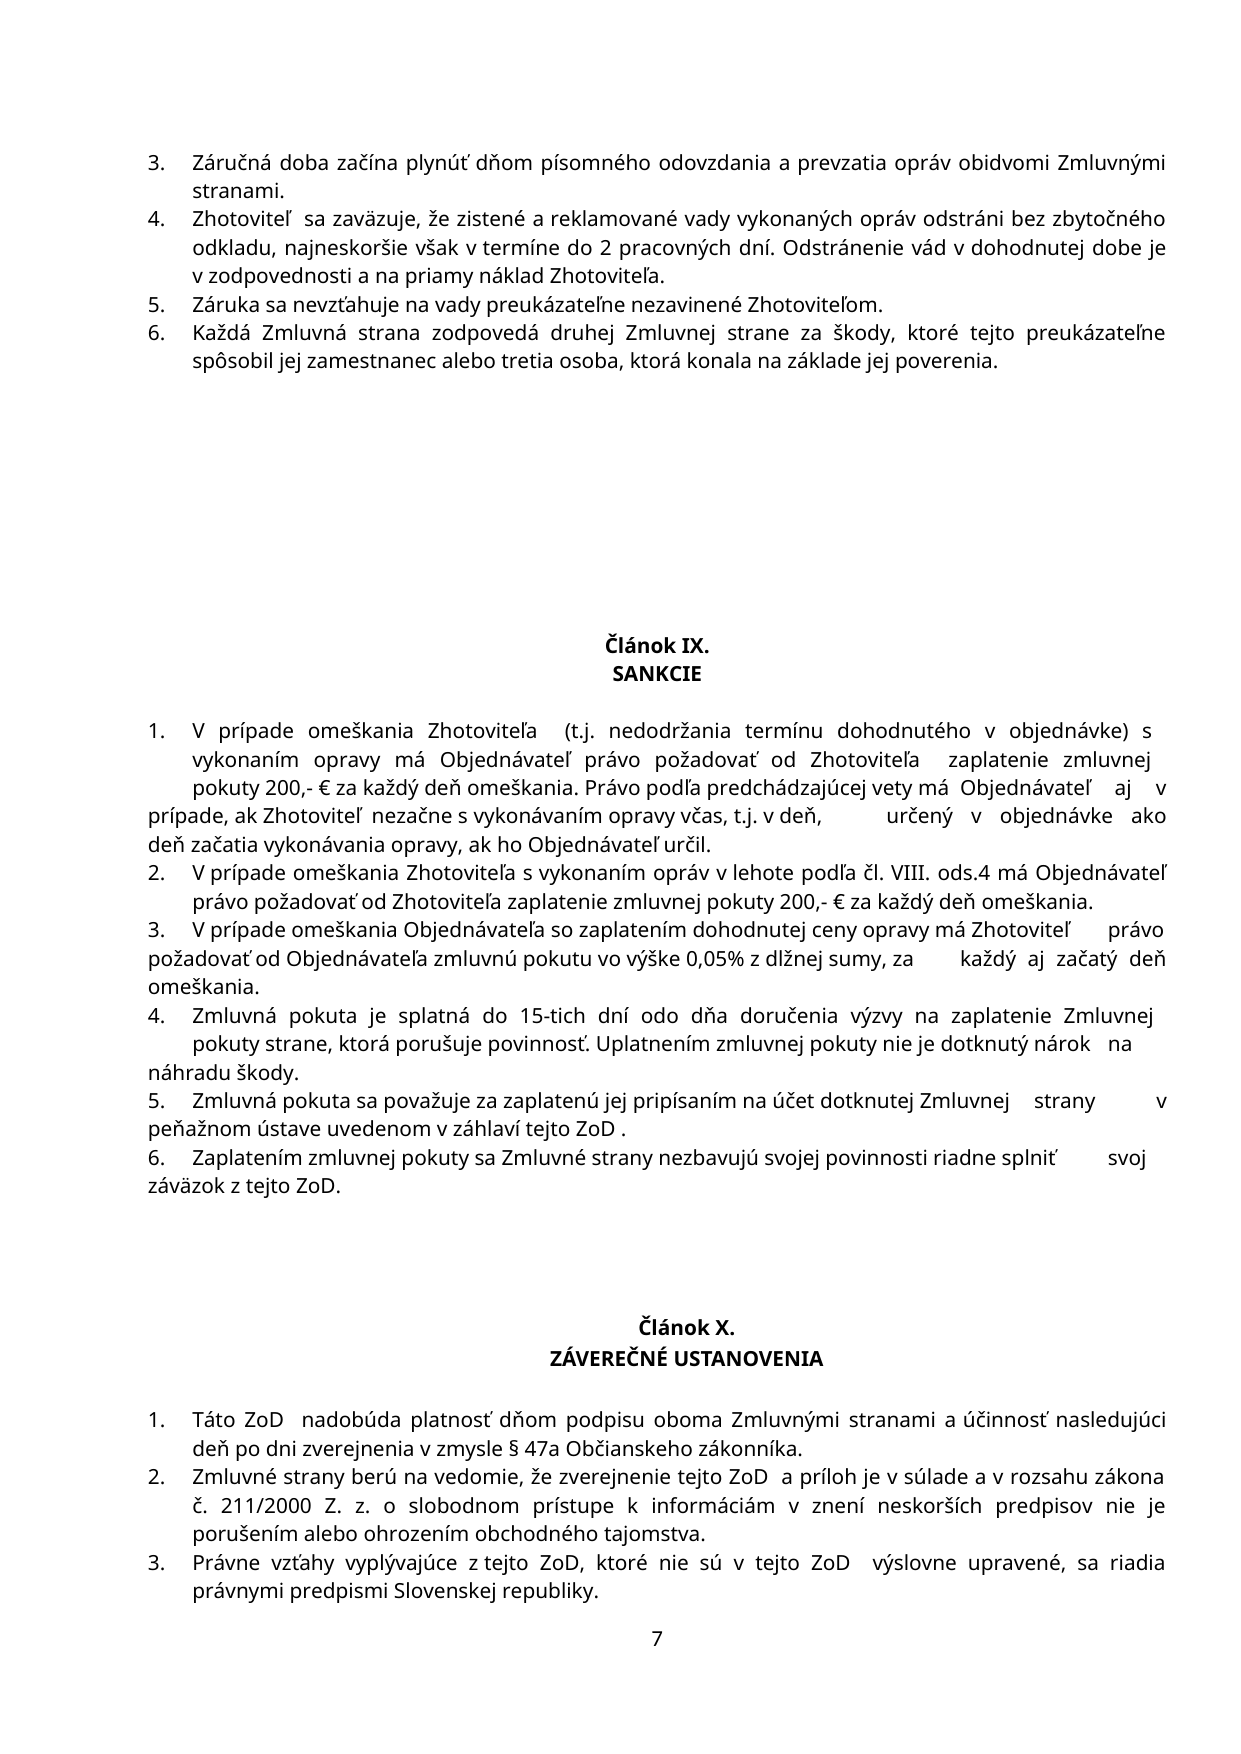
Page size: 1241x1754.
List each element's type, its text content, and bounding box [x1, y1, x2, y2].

text SANKCIE [148, 659, 1167, 688]
list Právne vzťahy vyplývajúce z tejto ZoD, ktoré nie sú v tejto ZoD výslovne upravené, sa riadia právnymi predpismi Slovenskej republiky. [148, 1548, 1167, 1604]
list Táto ZoD nadobúda platnosť dňom podpisu oboma Zmluvnými stranami a účinnosť nasledujúci deň po dni zverejnenia v zmysle § 47a Občianskeho zákonníka. [148, 1405, 1167, 1462]
list Záručná doba začína plynúť dňom písomného odovzdania a prevzatia opráv obidvomi Zmluvnými stranami. [148, 148, 1167, 204]
text 5. Zmluvná pokuta sa považuje za zaplatenú jej pripísaním na účet dotknutej Zmluvnej strany v peňažnom ústave uvedenom v záhlaví tejto ZoD . [148, 1086, 1167, 1143]
list Zhotoviteľ sa zaväzuje, že zistené a reklamované vady vykonaných opráv odstráni bez zbytočného odkladu, najneskoršie však v termíne do 2 pracovných dní. Odstránenie vád v dohodnutej dobe je v zodpovednosti a na priamy náklad Zhotoviteľa. [148, 204, 1167, 290]
text 3. V prípade omeškania Objednávateľa so zaplatením dohodnutej ceny opravy má Zhotoviteľ právo požadovať od Objednávateľa zmluvnú pokutu vo výške 0,05% z dlžnej sumy, za každý aj začatý deň omeškania. [148, 915, 1167, 1001]
list Zmluvné strany berú na vedomie, že zverejnenie tejto ZoD a príloh je v súlade a v rozsahu zákona č. 211/2000 Z. z. o slobodnom prístupe k informáciám v znení neskorších predpisov nie je porušením alebo ohrozením obchodného tajomstva. [148, 1462, 1167, 1548]
list ZÁVEREČNÉ USTANOVENIA [207, 1344, 1167, 1373]
text 1. V prípade omeškania Zhotoviteľa (t.j. nedodržania termínu dohodnutého v objednávke) s vykonaním opravy má Objednávateľ právo požadovať od Zhotoviteľa zaplatenie zmluvnej pokuty 200,- € za každý deň omeškania. Právo podľa predchádzajúcej vety má Objednávateľ aj v prípade, ak Zhotoviteľ nezačne s vykonávaním opravy včas, t.j. v deň, určený v objednávke ako deň začatia vykonávania opravy, ak ho Objednávateľ určil. [148, 716, 1167, 858]
list Článok X. [207, 1313, 1167, 1342]
list Záruka sa nevzťahuje na vady preukázateľne nezavinené Zhotoviteľom. [148, 290, 1167, 318]
text 6. Zaplatením zmluvnej pokuty sa Zmluvné strany nezbavujú svojej povinnosti riadne splniť svoj záväzok z tejto ZoD. [148, 1143, 1167, 1200]
text 4. Zmluvná pokuta je splatná do 15-tich dní odo dňa doručenia výzvy na zaplatenie Zmluvnej pokuty strane, ktorá porušuje povinnosť. Uplatnením zmluvnej pokuty nie je dotknutý nárok na náhradu škody. [148, 1001, 1167, 1086]
list Každá Zmluvná strana zodpovedá druhej Zmluvnej strane za škody, ktoré tejto preukázateľne spôsobil jej zamestnanec alebo tretia osoba, ktorá konala na základe jej poverenia. [148, 318, 1167, 375]
text 2. V prípade omeškania Zhotoviteľa s vykonaním opráv v lehote podľa čl. VIII. ods.4 má Objednávateľ právo požadovať od Zhotoviteľa zaplatenie zmluvnej pokuty 200,- € za každý deň omeškania. [148, 858, 1167, 915]
text Článok IX. [148, 631, 1167, 659]
